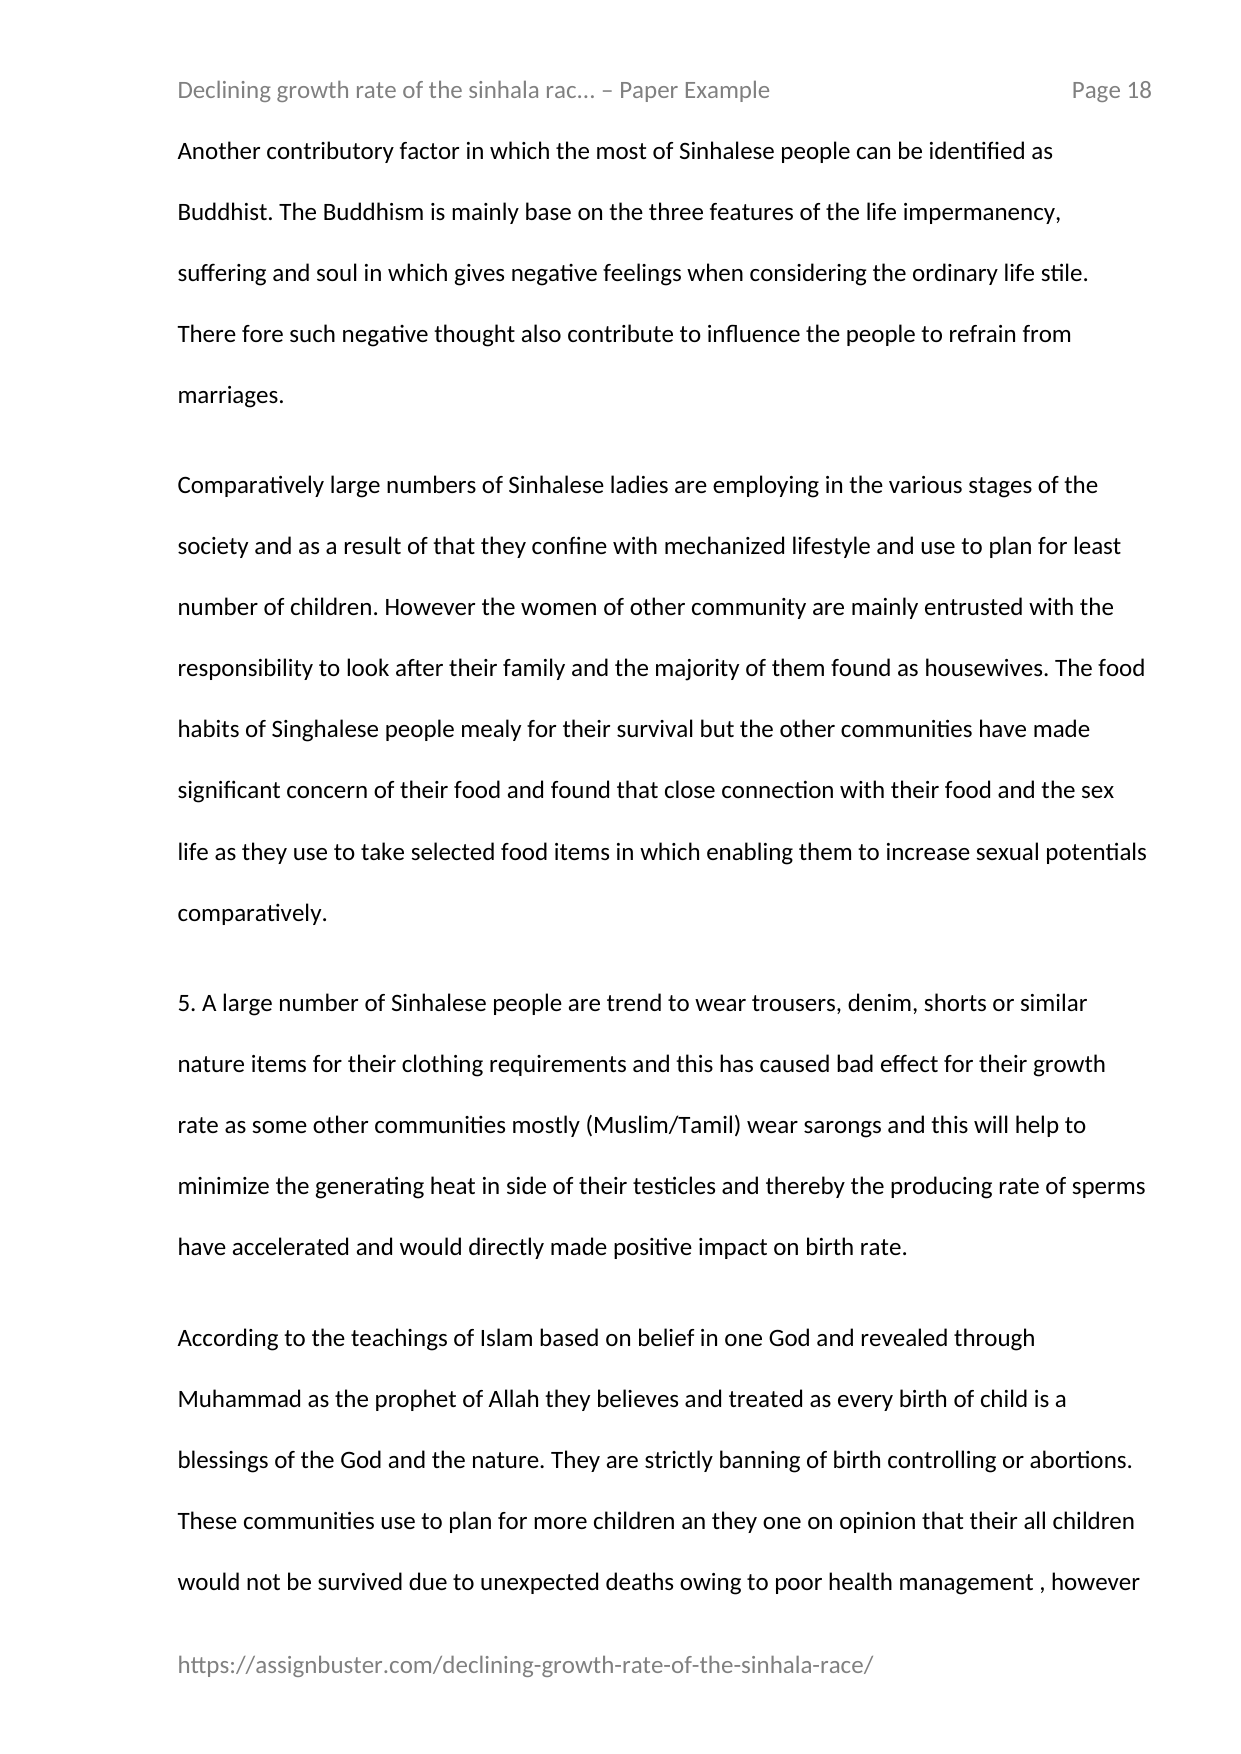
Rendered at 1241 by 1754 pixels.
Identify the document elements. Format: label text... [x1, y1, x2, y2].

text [177, 1322, 1152, 1597]
text Another contributory factor in which the most of Sinhalese people can be identified as Buddhist. The Buddhism is mainly base on the three features of the life impermanency, suffering and soul in which gives negative feelings when considering the ordinary life stile. There fore such negative thought also contribute to influence the people to refrain from marriages. [177, 135, 1152, 409]
text Comparatively large numbers of Sinhalese ladies are employing in the various stages of the society and as a result of that they confine with mechanized lifestyle and use to plan for least number of children. However the women of other community are mainly entrusted with the responsibility to look after their family and the majority of them found as housewives. The food habits of Singhalese people mealy for their survival but the other communities have made significant concern of their food and found that close connection with their food and the sex life as they use to take selected food items in which enabling them to increase sexual potentials comparatively. [177, 469, 1152, 927]
text 5. A large number of Sinhalese people are trend to wear trousers, denim, shorts or similar nature items for their clothing requirements and this has caused bad effect for their growth rate as some other communities mostly (Muslim/Tamil) wear sarongs and this will help to minimize the generating heat in side of their testicles and thereby the producing rate of sperms have accelerated and would directly made positive impact on birth rate. [177, 987, 1152, 1262]
